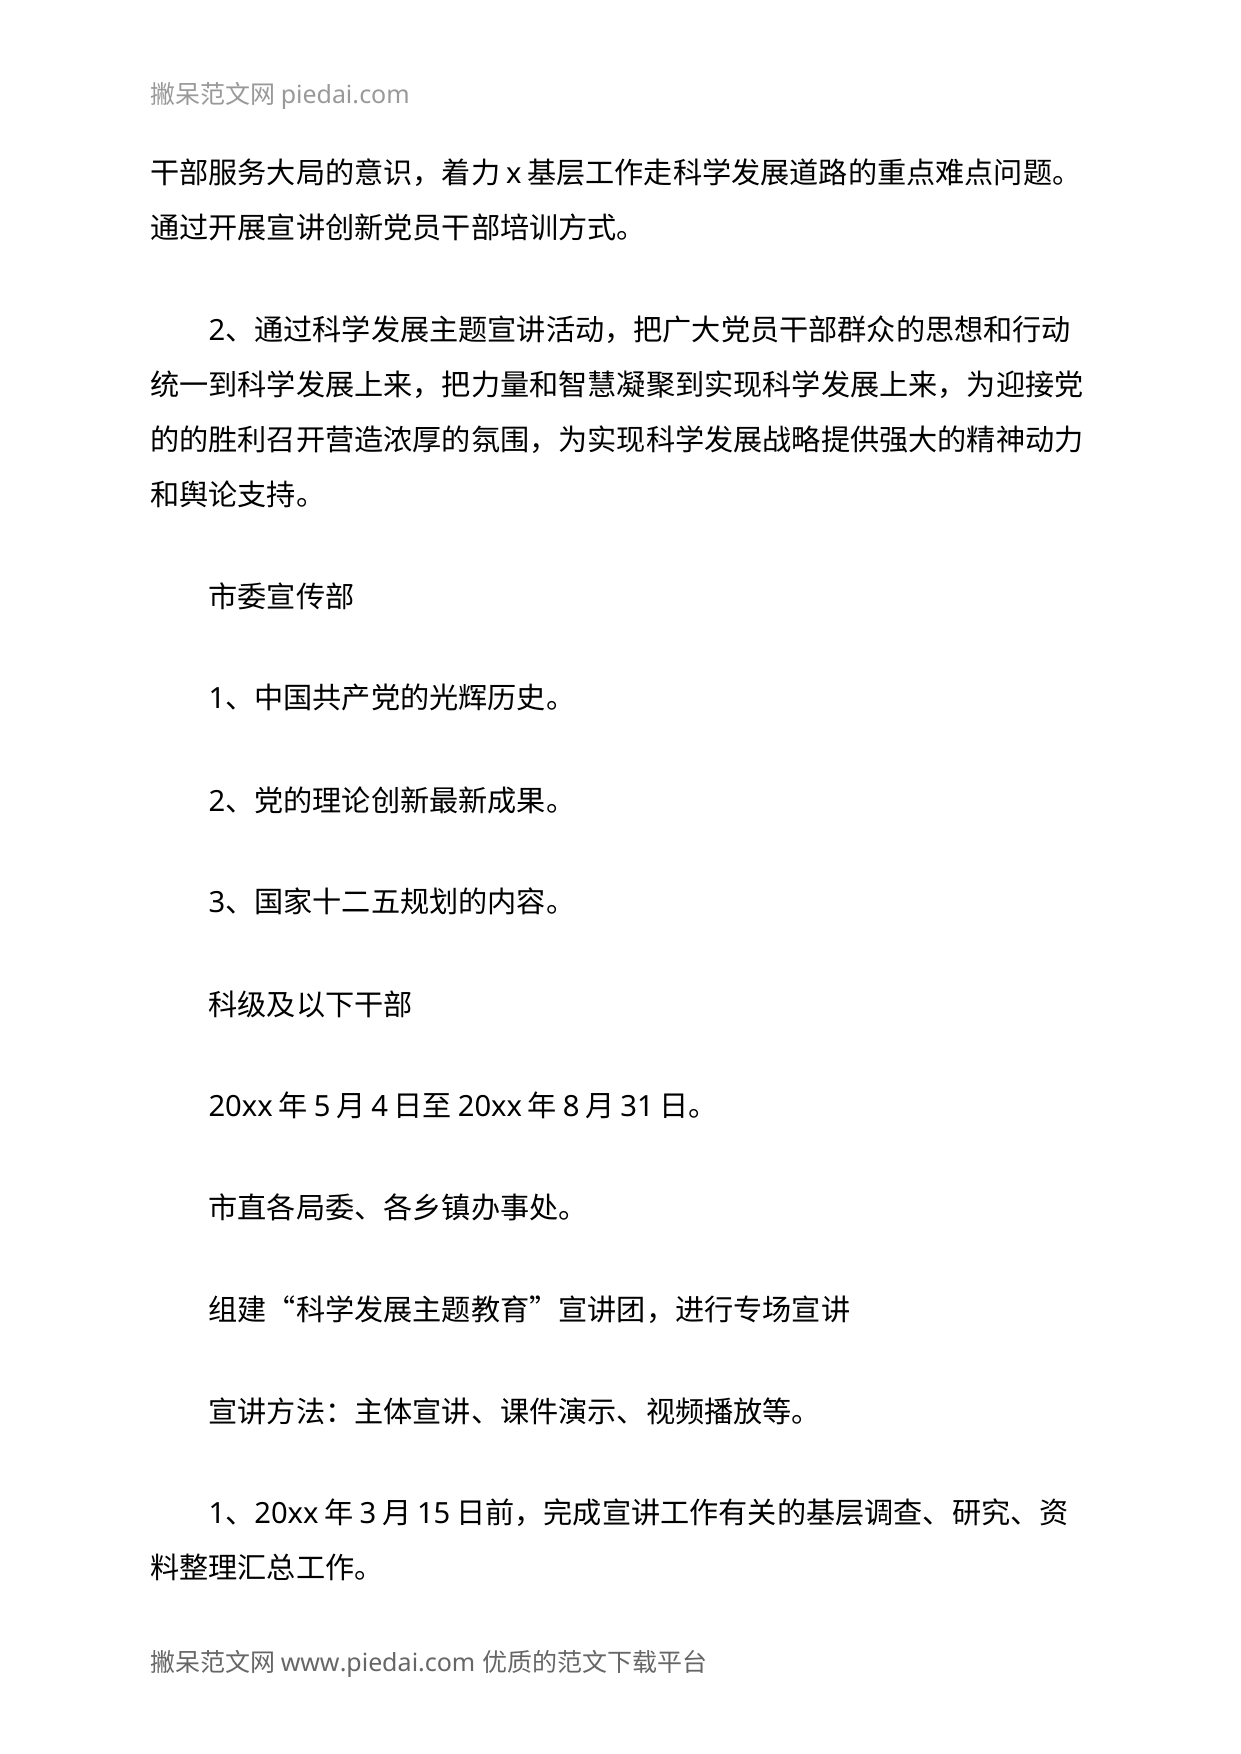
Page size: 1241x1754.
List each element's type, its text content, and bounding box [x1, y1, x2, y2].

text 科级及以下干部 [150, 981, 1090, 1023]
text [150, 150, 1090, 247]
text 宣讲方法：主体宣讲、课件演示、视频播放等。 [150, 1388, 1090, 1431]
text 组建“科学发展主题教育”宣讲团，进行专场宣讲 [150, 1287, 1090, 1329]
text 1、中国共产党的光辉历史。 [150, 675, 1090, 717]
text 3、国家十二五规划的内容。 [150, 879, 1090, 921]
text 2、通过科学发展主题宣讲活动，把广大党员干部群众的思想和行动统一到科学发展上来，把力量和智慧凝聚到实现科学发展上来，为迎接党的的胜利召开营造浓厚的氛围，为实现科学发展战略提供强大的精神动力和舆论支持。 [150, 307, 1090, 514]
text 20xx年5月4日至20xx年8月31日。 [150, 1083, 1090, 1125]
text 2、党的理论创新最新成果。 [150, 777, 1090, 819]
text 市委宣传部 [150, 573, 1090, 616]
text 市直各局委、各乡镇办事处。 [150, 1185, 1090, 1227]
text 1、20xx年3月15日前，完成宣讲工作有关的基层调查、研究、资料整理汇总工作。 [150, 1490, 1090, 1587]
